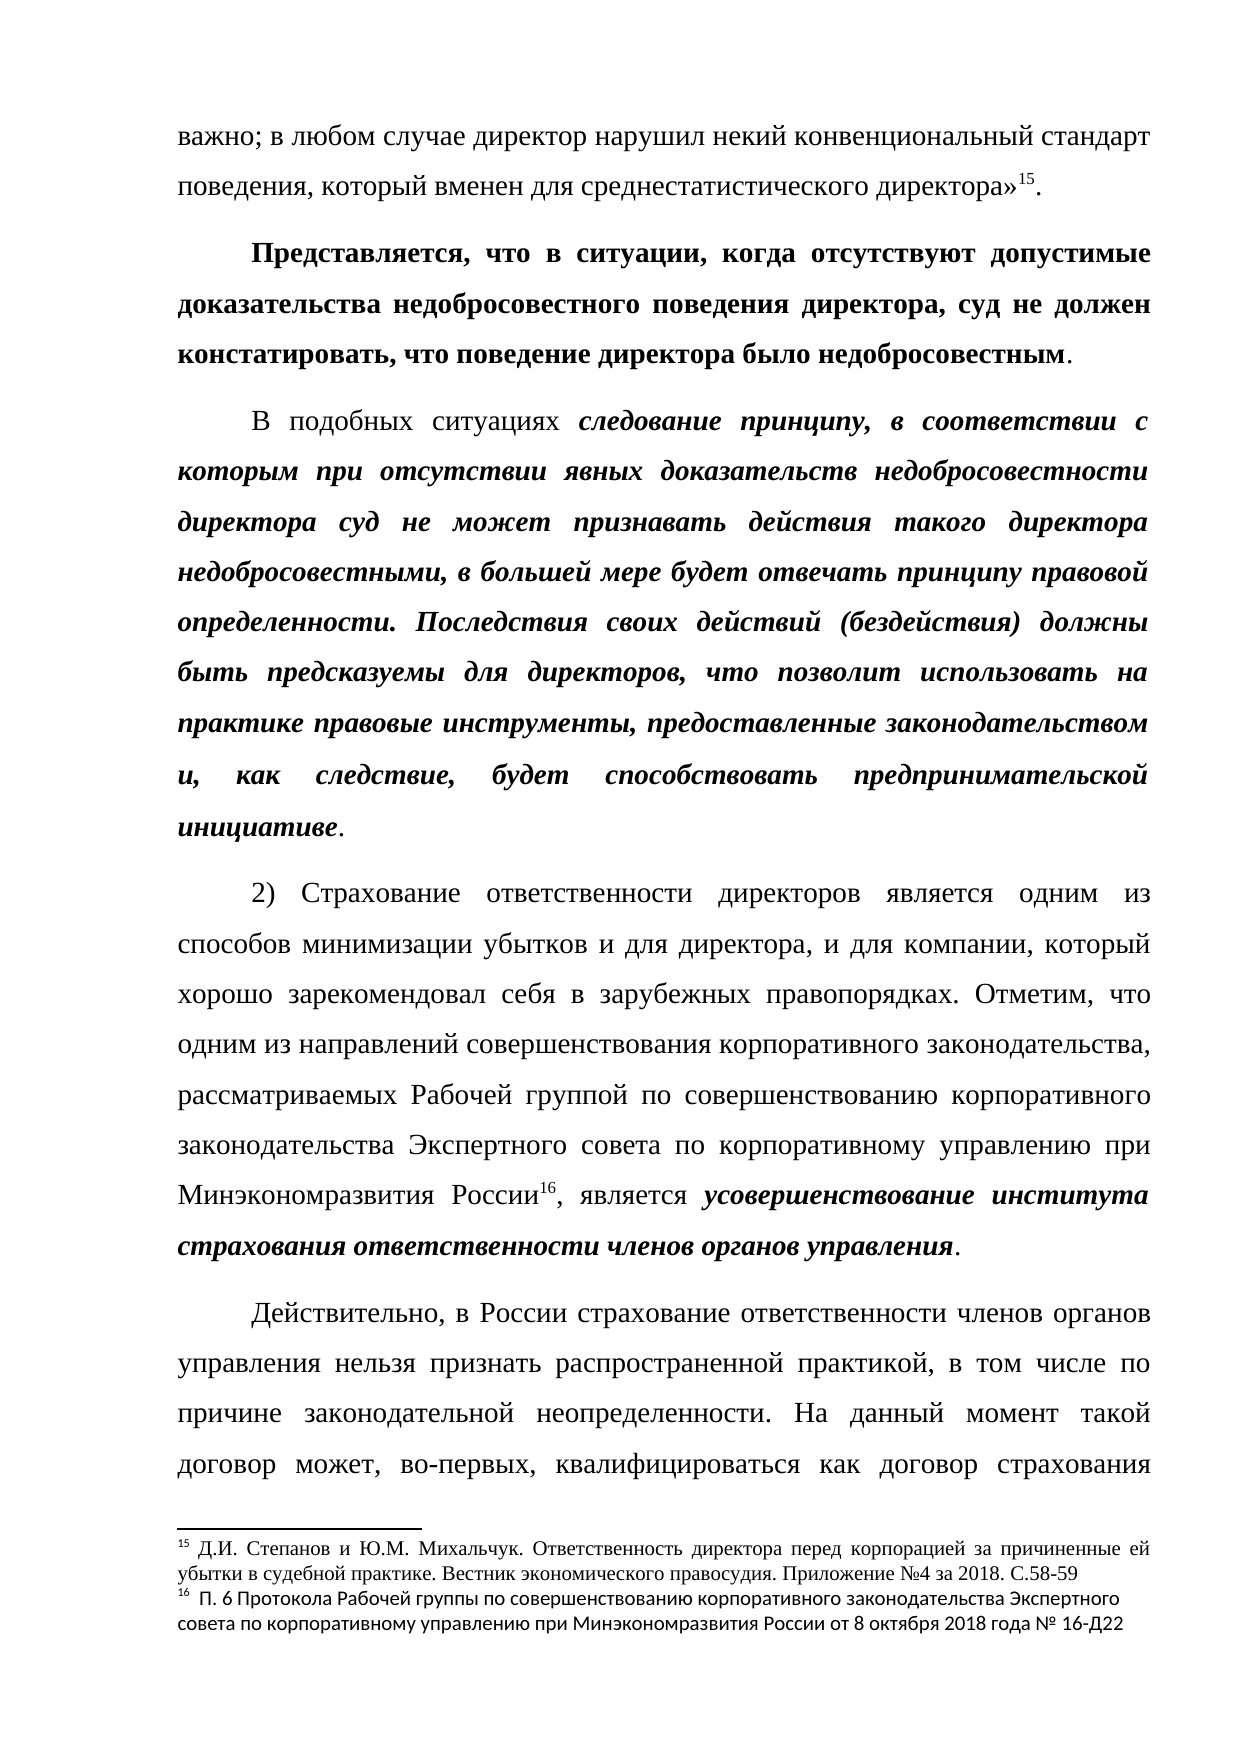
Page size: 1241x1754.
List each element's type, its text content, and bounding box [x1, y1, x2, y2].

text Представляется, что в ситуации, когда отсутствуют допустимые доказательства недобросовестного поведения директора, суд не должен констатировать, что поведение директора было недобросовестным. [177, 235, 1152, 369]
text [177, 118, 1152, 202]
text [177, 1295, 1152, 1479]
text 2) Страхование ответственности директоров является одним из способов минимизации убытков и для директора, и для компании, который хорошо зарекомендовал себя в зарубежных правопорядках. Отметим, что одним из направлений совершенствования корпоративного законодательства, рассматриваемых Рабочей группой по совершенствованию корпоративного законодательства Экспертного совета по корпоративному управлению при Минэкономразвития России, является усовершенствование института страхования ответственности членов органов управления. [177, 876, 1152, 1261]
text В подобных ситуациях следование принципу, в соответствии с которым при отсутствии явных доказательств недобросовестности директора суд не может признавать действия такого директора недобросовестными, в большей мере будет отвечать принципу правовой определенности. Последствия своих действий (бездействия) должны быть предсказуемы для директоров, что позволит использовать на практике правовые инструменты, предоставленные законодательством и, как следствие, будет способствовать предпринимательской инициативе. [177, 403, 1152, 842]
